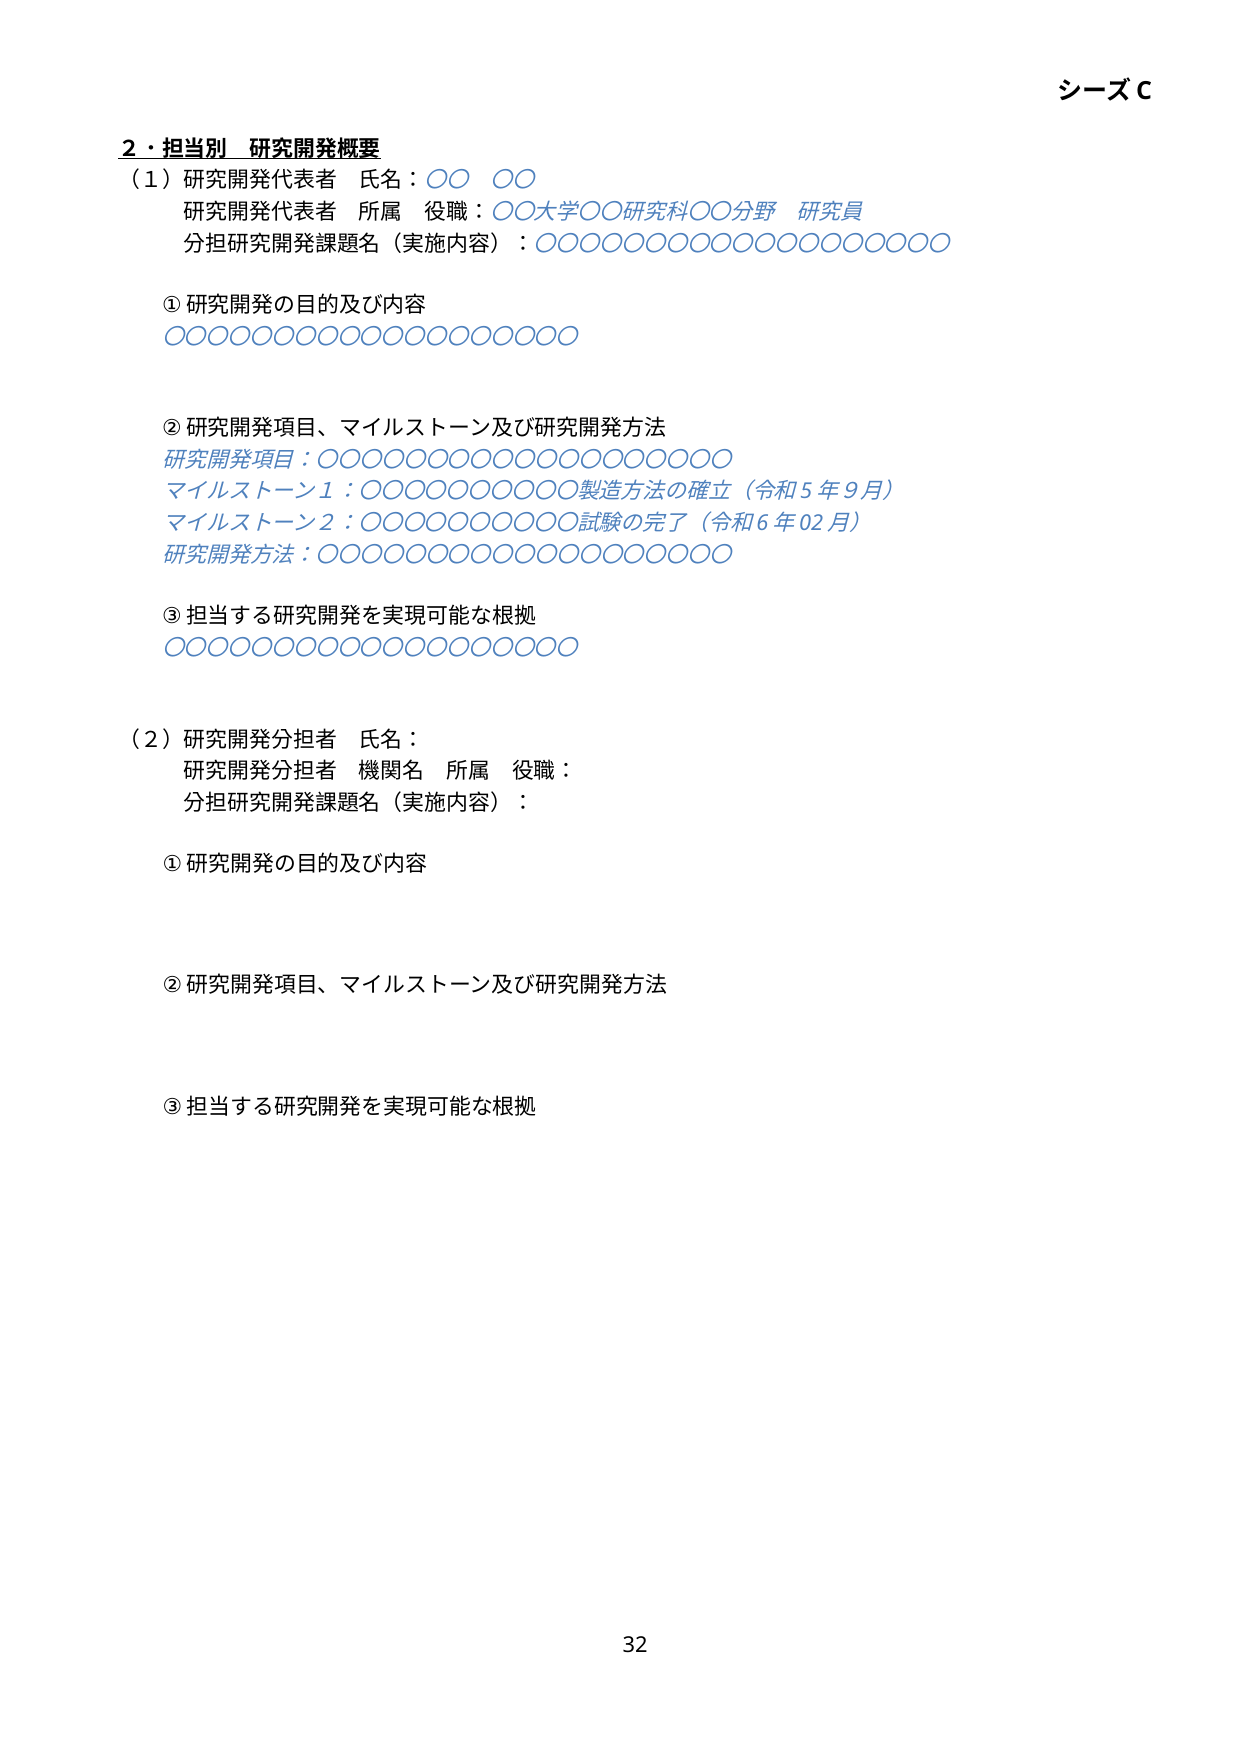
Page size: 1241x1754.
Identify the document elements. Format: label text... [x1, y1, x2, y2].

text ①研究開発の目的及び内容 [118, 287, 1152, 319]
text 研究開発代表者 所属 役職：〇〇大学〇〇研究科〇〇分野 研究員 [118, 194, 1152, 226]
text ③担当する研究開発を実現可能な根拠 [118, 598, 1152, 630]
text 分担研究開発課題名（実施内容）：〇〇〇〇〇〇〇〇〇〇〇〇〇〇〇〇〇〇〇 [118, 226, 1152, 257]
text ２．担当別 研究開発概要 [118, 131, 1152, 162]
text 研究開発分担者 機関名 所属 役職： [118, 753, 1152, 785]
text ②研究開発項目、マイルストーン及び研究開発方法 [162, 967, 1152, 999]
text ①研究開発の目的及び内容 [162, 846, 1152, 878]
text マイルストーン１：〇〇〇〇〇〇〇〇〇〇製造方法の確立（令和5年９月） [162, 473, 1152, 505]
text 分担研究開発課題名（実施内容）： [118, 785, 1152, 817]
text ③担当する研究開発を実現可能な根拠 [162, 1089, 1152, 1120]
text （２）研究開発分担者 氏名： [118, 722, 1152, 753]
text 〇〇〇〇〇〇〇〇〇〇〇〇〇〇〇〇〇〇〇 [118, 630, 1152, 662]
text 研究開発方法：〇〇〇〇〇〇〇〇〇〇〇〇〇〇〇〇〇〇〇 [162, 537, 1152, 569]
text マイルストーン２：〇〇〇〇〇〇〇〇〇〇試験の完了（令和6年02月） [162, 505, 1152, 537]
text ②研究開発項目、マイルストーン及び研究開発方法 [118, 410, 1152, 442]
text 研究開発項目：〇〇〇〇〇〇〇〇〇〇〇〇〇〇〇〇〇〇〇 [162, 442, 1152, 473]
text 〇〇〇〇〇〇〇〇〇〇〇〇〇〇〇〇〇〇〇 [118, 319, 1152, 351]
text （１）研究開発代表者 氏名：〇〇 〇〇 [118, 162, 1152, 194]
